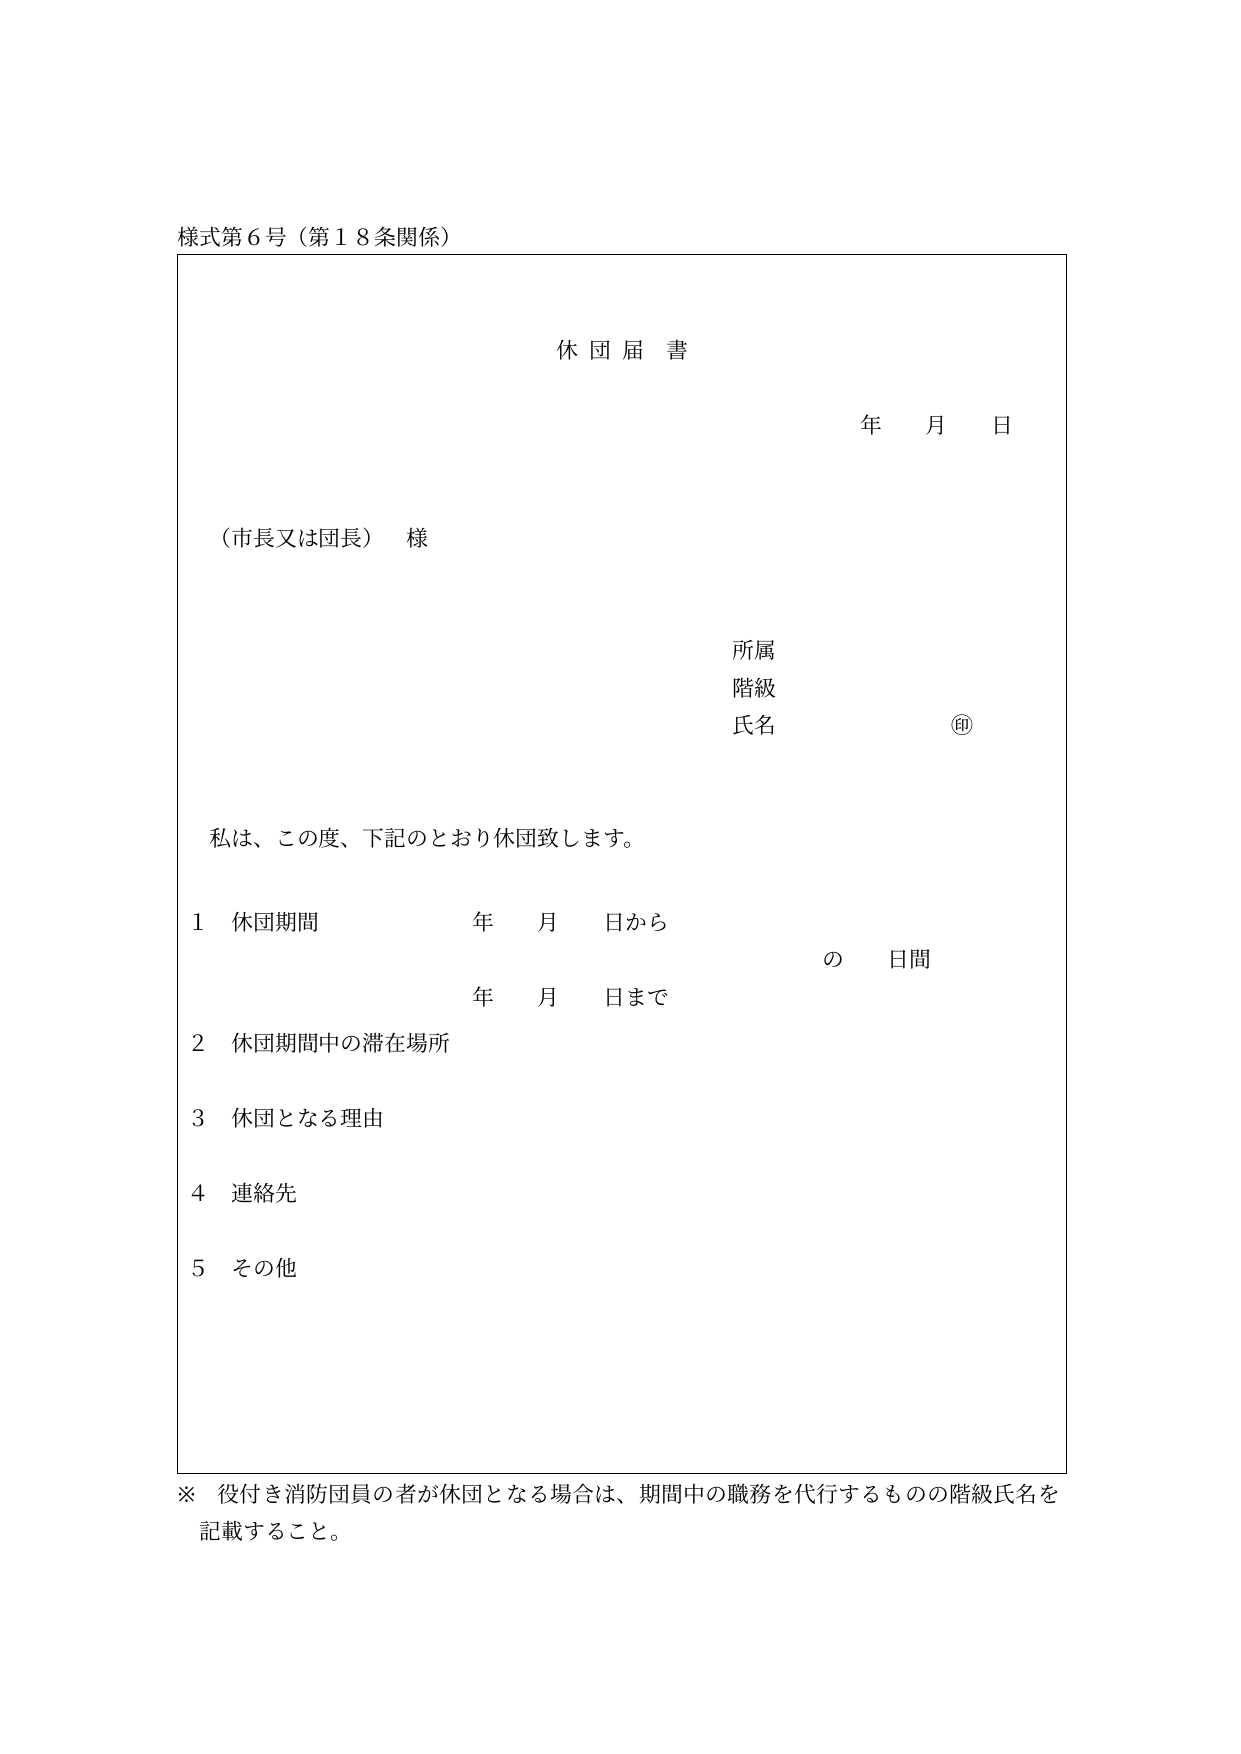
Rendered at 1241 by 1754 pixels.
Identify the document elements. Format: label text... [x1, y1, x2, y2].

text ※ 役付き消防団員の者が休団となる場合は、期間中の職務を代行するものの階級氏名を記載すること。 [177, 1474, 1063, 1549]
text 様式第６号（第１８条関係） [177, 217, 1063, 254]
table_header 休団届 書 年 月 日 （市長又は団長） 様 所属 階級 氏名 ㊞ 私は、この度、下記のとおり休団致します。 １ 休団期間 年 月 日から の 日間 年 月 日まで ２ 休団期間中の滞在場所 ３ 休団となる理由 ４ 連絡先 ５ その他 [178, 255, 1066, 1473]
